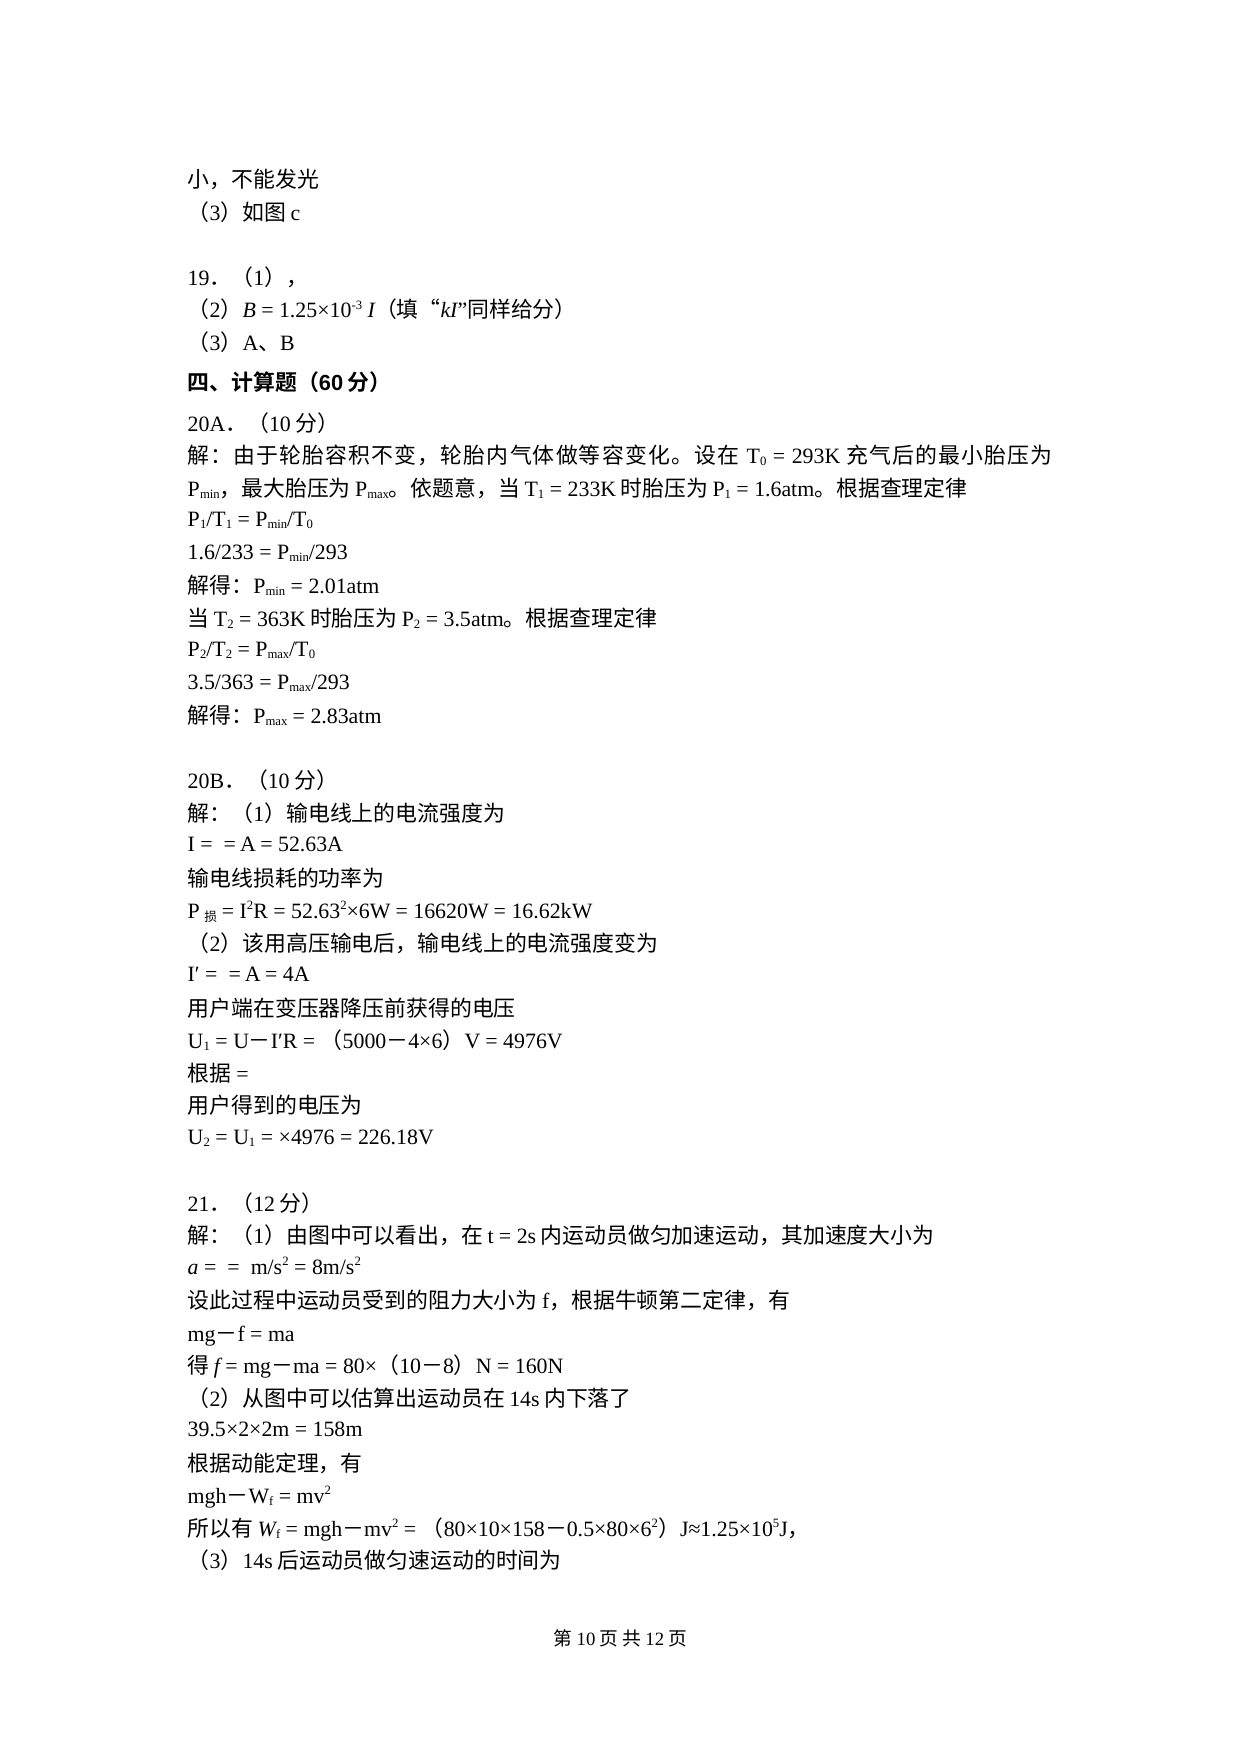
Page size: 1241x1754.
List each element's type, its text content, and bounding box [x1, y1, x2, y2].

text （3）14s后运动员做匀速运动的时间为 [187, 1543, 1053, 1575]
text （3）A、B [187, 324, 1053, 357]
text 根据动能定理，有 [187, 1445, 1053, 1478]
text P损 = I2R = 52.632×6W = 16620W = 16.62kW [187, 893, 1053, 925]
text 得f = mg－ma = 80×（10－8）N = 160N [187, 1348, 1053, 1380]
text 3.5/363 = Pmax/293 [187, 665, 1053, 698]
text （2）该用高压输电后，输电线上的电流强度变为 [187, 925, 1053, 958]
text 所以有Wf = mgh－mv2 = （80×10×158－0.5×80×62）J≈1.25×105J， [187, 1510, 1053, 1543]
text 解得：Pmax = 2.83atm [187, 698, 1053, 730]
text I = = A = [187, 828, 1053, 860]
text 19．（1）， [187, 259, 1053, 292]
text 39.5×2× = [187, 1413, 1053, 1445]
text mgh－Wf = mv2 [187, 1478, 1053, 1510]
text P1/T1 = Pmin/T0 [187, 503, 1053, 535]
text U1 = U－I′R = （5000－4×6）V = 4976V [187, 1023, 1053, 1055]
text 21．（12分） [187, 1185, 1053, 1218]
text ．（10分） [187, 405, 1053, 438]
text 当T2 = 363K时胎压为P2 = 3.5atm。根据查理定律 [187, 600, 1053, 633]
text （3）如图c [187, 194, 1053, 227]
text 解：（1）输电线上的电流强度为 [187, 795, 1053, 828]
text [187, 162, 1053, 194]
text P2/T2 = Pmax/T0 [187, 633, 1053, 665]
text I′ = = A = [187, 958, 1053, 990]
text 解：由于轮胎容积不变，轮胎内气体做等容变化。设在T0 = 293K充气后的最小胎压为Pmin，最大胎压为Pmax。依题意，当T1 = 233K时胎压为P1 = 1.6atm。根据查理定律 [187, 438, 1053, 503]
text 用户端在变压器降压前获得的电压 [187, 990, 1053, 1023]
text mg－f = ma [187, 1315, 1053, 1348]
text 用户得到的电压为 [187, 1088, 1053, 1120]
text 20B．（10分） [187, 763, 1053, 795]
text （2）从图中可以估算出运动员在14s内下落了 [187, 1380, 1053, 1413]
text （2）B = 1.25×10-3 I（填“kI”同样给分） [187, 292, 1053, 324]
text 根据 = [187, 1055, 1053, 1088]
text 设此过程中运动员受到的阻力大小为f，根据牛顿第二定律，有 [187, 1283, 1053, 1315]
text 解：（1）由图中可以看出，在t = 2s内运动员做匀加速运动，其加速度大小为 [187, 1218, 1053, 1250]
text 输电线损耗的功率为 [187, 860, 1053, 893]
text U2 = U1 = ×4976 = 226.18V [187, 1120, 1053, 1153]
subtitle 四、计算题（60分） [187, 365, 1053, 397]
text 1.6/233 = Pmin/293 [187, 535, 1053, 568]
text 解得：Pmin = 2.01atm [187, 568, 1053, 600]
text a = = m/s2 = /s2 [187, 1250, 1053, 1283]
